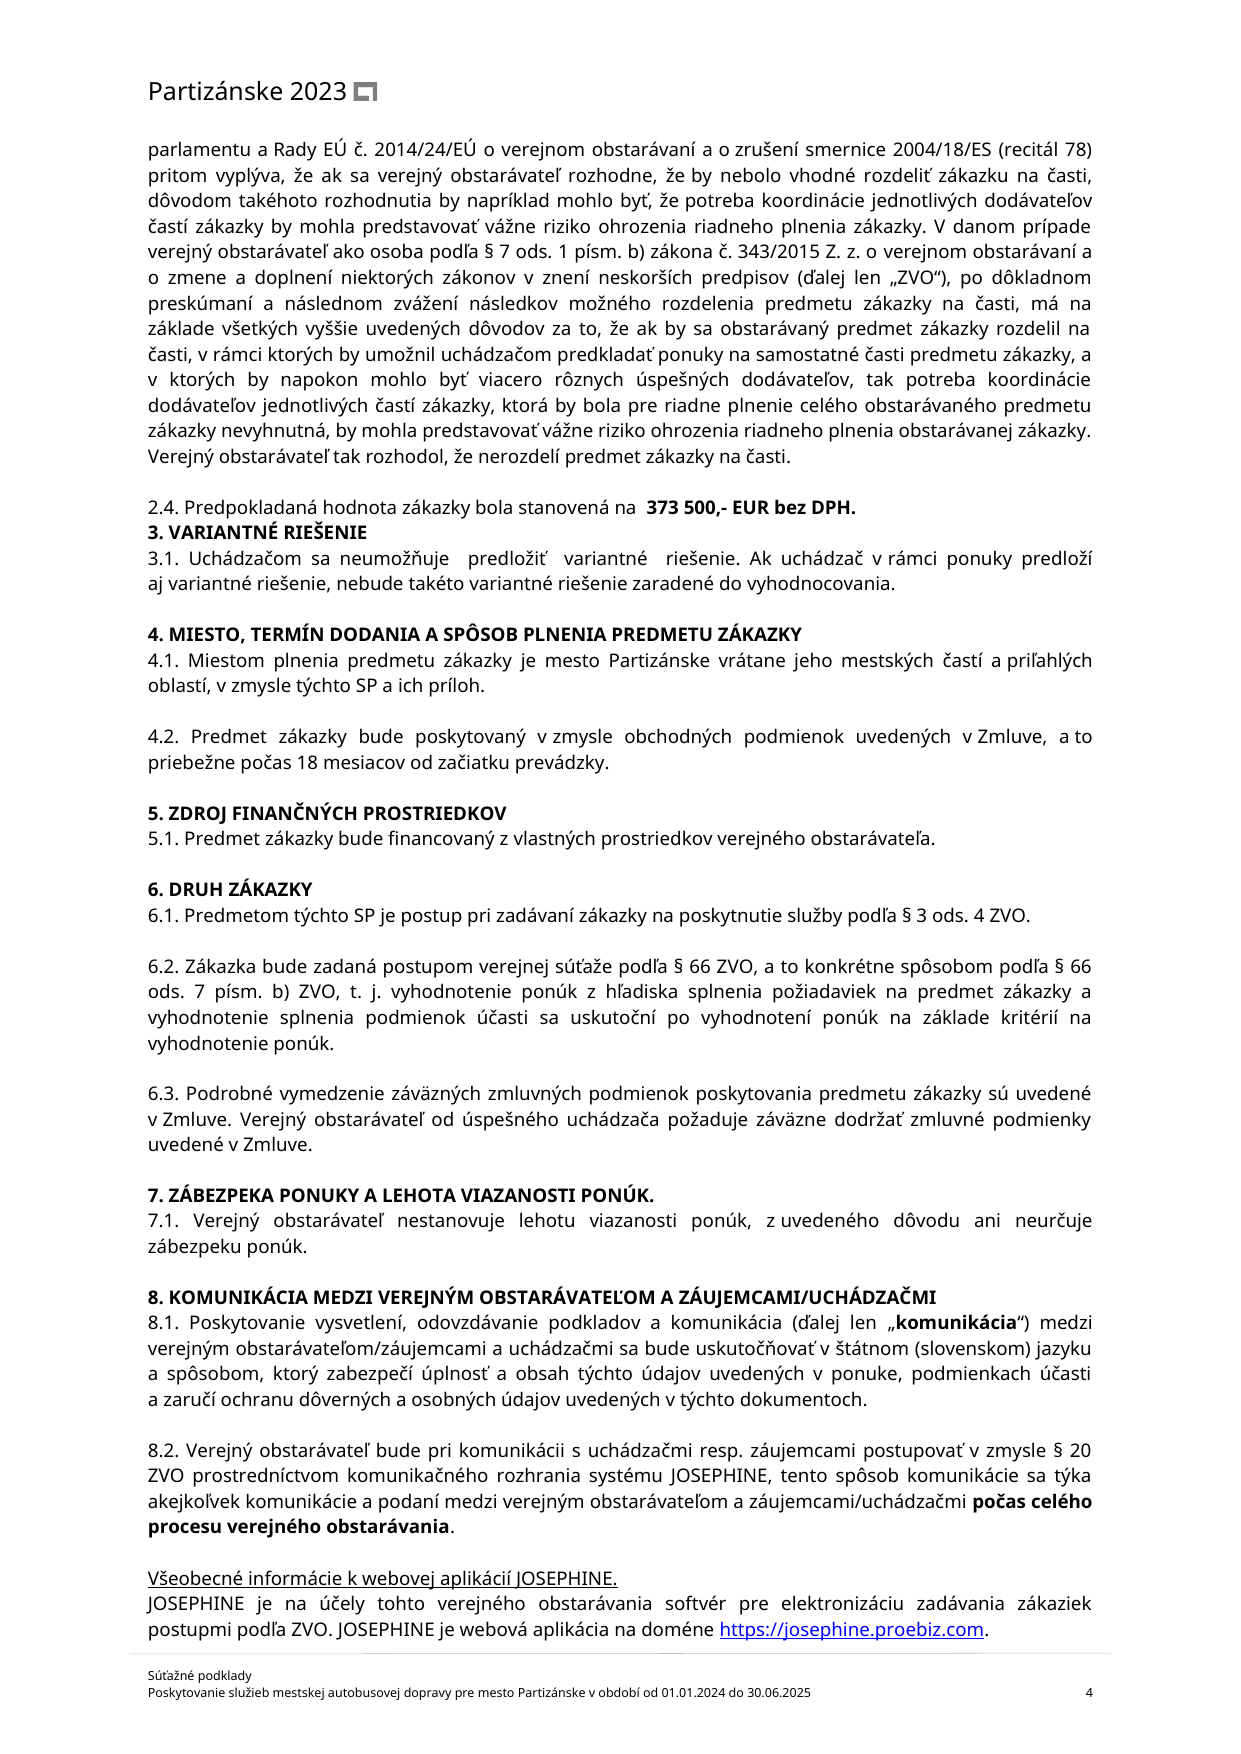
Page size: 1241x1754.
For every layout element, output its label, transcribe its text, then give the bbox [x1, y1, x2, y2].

text 4.2. Predmet zákazky bude poskytovaný v zmysle obchodných podmienok uvedených v Zmluve, a to priebežne počas 18 mesiacov od začiatku prevádzky. [148, 724, 1092, 775]
text 8.1. Poskytovanie vysvetlení, odovzdávanie podkladov a komunikácia (ďalej len „komunikácia“) medzi verejným obstarávateľom/záujemcami a uchádzačmi sa bude uskutočňovať v štátnom (slovenskom) jazyku a spôsobom, ktorý zabezpečí úplnosť a obsah týchto údajov uvedených v ponuke, podmienkach účasti a zaručí ochranu dôverných a osobných údajov uvedených v týchto dokumentoch. [148, 1309, 1092, 1412]
text 8. KOMUNIKÁCIA MEDZI VEREJNÝM OBSTARÁVATEĽOM A ZÁUJEMCAMI/UCHÁDZAČMI [148, 1284, 1092, 1309]
text 4. MIESTO, TERMÍN DODANIA A SPÔSOB PLNENIA PREDMETU ZÁKAZKY [148, 622, 1092, 647]
text 6.3. Podrobné vymedzenie záväzných zmluvných podmienok poskytovania predmetu zákazky sú uvedené v Zmluve. Verejný obstarávateľ od úspešného uchádzača požaduje záväzne dodržať zmluvné podmienky uvedené v Zmluve. [148, 1080, 1092, 1157]
text 7. ZÁBEZPEKA PONUKY A LEHOTA VIAZANOSTI PONÚK. [148, 1182, 1092, 1207]
text 5. ZDROJ FINANČNÝCH PROSTRIEDKOV [148, 800, 1092, 826]
text 6. DRUH ZÁKAZKY [148, 877, 1092, 902]
text 3.1. Uchádzačom sa neumožňuje predložiť variantné riešenie. Ak uchádzač v rámci ponuky predloží aj variantné riešenie, nebude takéto variantné riešenie zaradené do vyhodnocovania. [148, 545, 1092, 596]
text 6.2. Zákazka bude zadaná postupom verejnej súťaže podľa § 66 ZVO, a to konkrétne spôsobom podľa § 66 ods. 7 písm. b) ZVO, t. j. vyhodnotenie ponúk z hľadiska splnenia požiadaviek na predmet zákazky a vyhodnotenie splnenia podmienok účasti sa uskutoční po vyhodnotení ponúk na základe kritérií na vyhodnotenie ponúk. [148, 953, 1092, 1055]
text 6.1. Predmetom týchto SP je postup pri zadávaní zákazky na poskytnutie služby podľa § 3 ods. 4 ZVO. [148, 902, 1092, 928]
text Všeobecné informácie k webovej aplikácií JOSEPHINE. [148, 1565, 1092, 1590]
text 8.2. Verejný obstarávateľ bude pri komunikácii s uchádzačmi resp. záujemcami postupovať v zmysle § 20 ZVO prostredníctvom komunikačného rozhrania systému JOSEPHINE, tento spôsob komunikácie sa týka akejkoľvek komunikácie a podaní medzi verejným obstarávateľom a záujemcami/uchádzačmi počas celého procesu verejného obstarávania. [148, 1437, 1092, 1539]
text 2.4. Predpokladaná hodnota zákazky bola stanovená na 373 500,- EUR bez DPH. [148, 494, 1092, 519]
text JOSEPHINE je na účely tohto verejného obstarávania softvér pre elektronizáciu zadávania zákaziek postupmi podľa ZVO. JOSEPHINE je webová aplikácia na doméne https://josephine.proebiz.com. [148, 1590, 1092, 1641]
picture [353, 82, 378, 101]
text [148, 137, 1092, 468]
text 5.1. Predmet zákazky bude financovaný z vlastných prostriedkov verejného obstarávateľa. [148, 826, 1092, 851]
text 4.1. Miestom plnenia predmetu zákazky je mesto Partizánske vrátane jeho mestských častí a priľahlých oblastí, v zmysle týchto SP a ich príloh. [148, 647, 1092, 698]
text 7.1. Verejný obstarávateľ nestanovuje lehotu viazanosti ponúk, z uvedeného dôvodu ani neurčuje zábezpeku ponúk. [148, 1207, 1092, 1258]
text 3. VARIANTNÉ RIEŠENIE [148, 519, 1092, 545]
